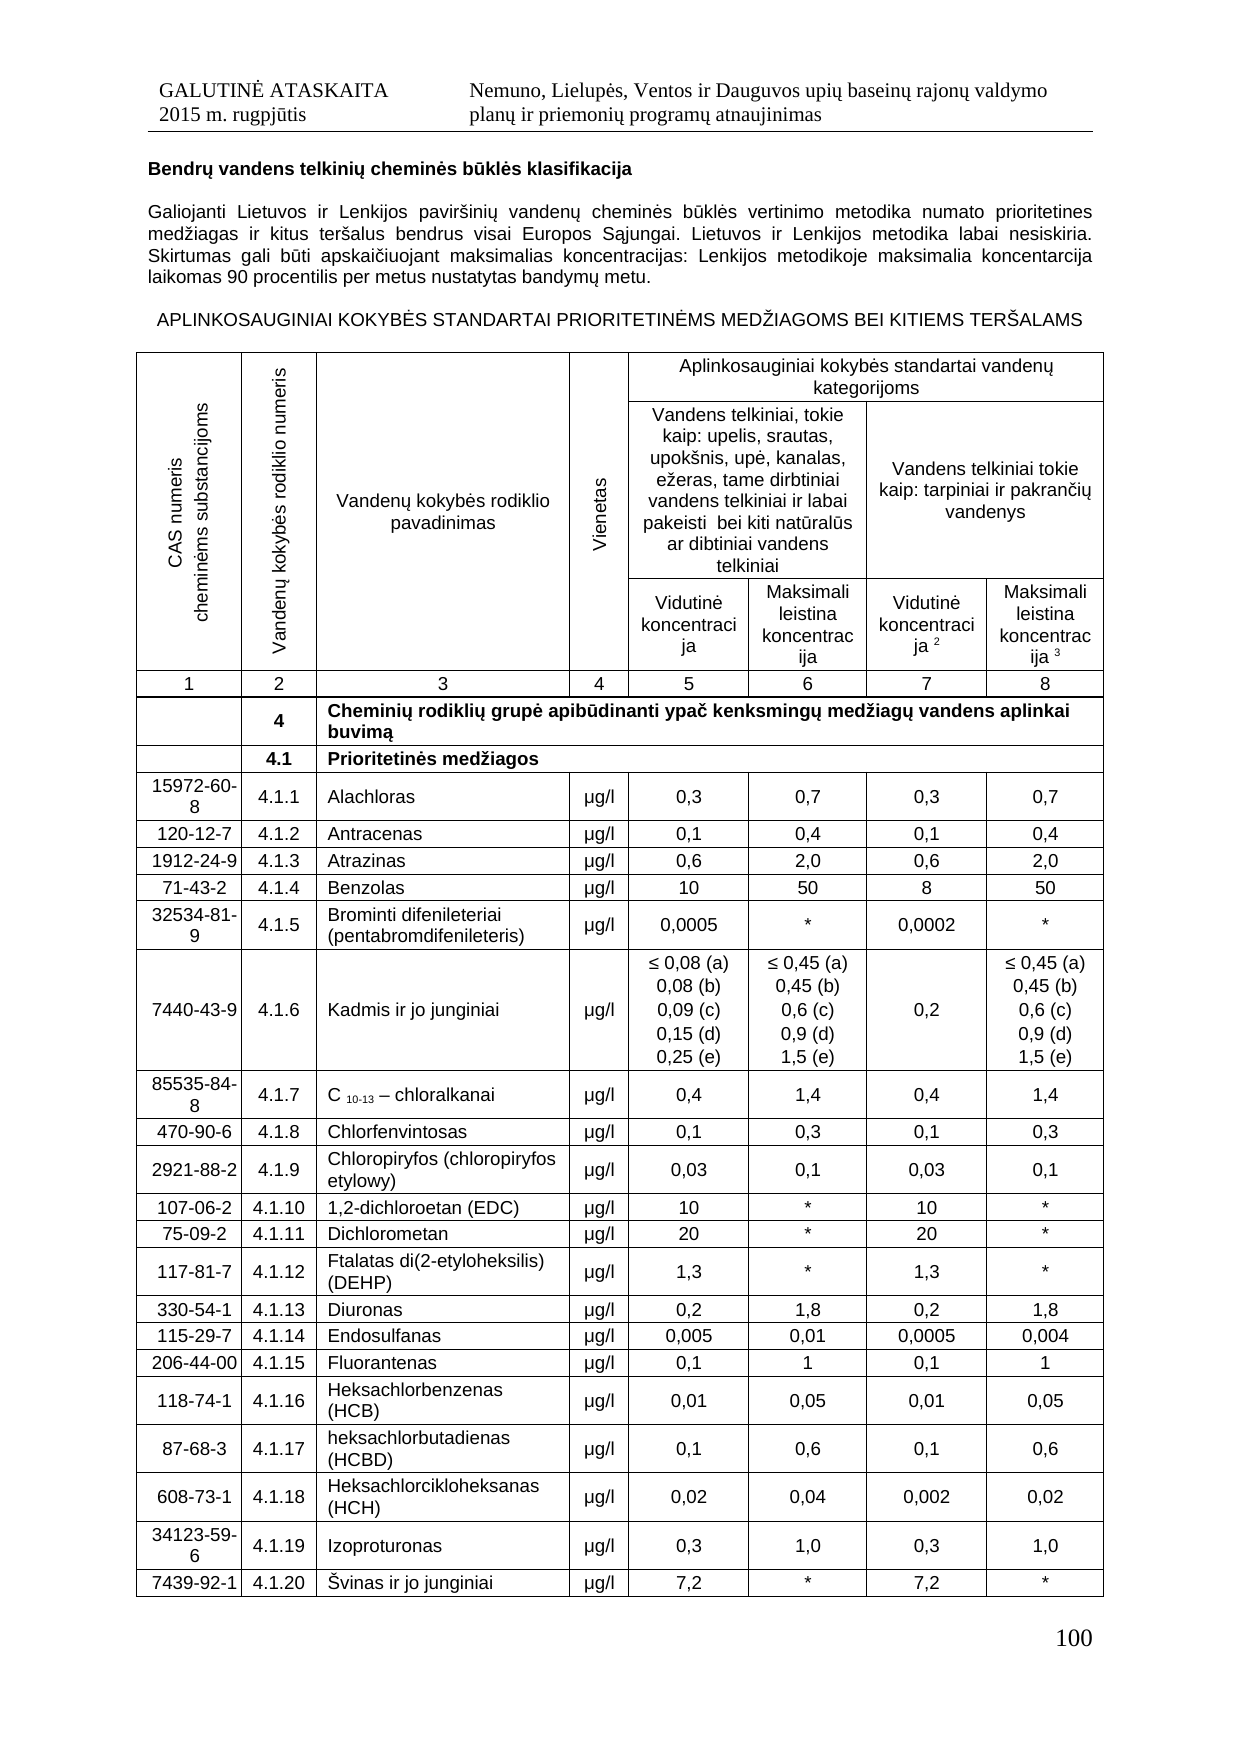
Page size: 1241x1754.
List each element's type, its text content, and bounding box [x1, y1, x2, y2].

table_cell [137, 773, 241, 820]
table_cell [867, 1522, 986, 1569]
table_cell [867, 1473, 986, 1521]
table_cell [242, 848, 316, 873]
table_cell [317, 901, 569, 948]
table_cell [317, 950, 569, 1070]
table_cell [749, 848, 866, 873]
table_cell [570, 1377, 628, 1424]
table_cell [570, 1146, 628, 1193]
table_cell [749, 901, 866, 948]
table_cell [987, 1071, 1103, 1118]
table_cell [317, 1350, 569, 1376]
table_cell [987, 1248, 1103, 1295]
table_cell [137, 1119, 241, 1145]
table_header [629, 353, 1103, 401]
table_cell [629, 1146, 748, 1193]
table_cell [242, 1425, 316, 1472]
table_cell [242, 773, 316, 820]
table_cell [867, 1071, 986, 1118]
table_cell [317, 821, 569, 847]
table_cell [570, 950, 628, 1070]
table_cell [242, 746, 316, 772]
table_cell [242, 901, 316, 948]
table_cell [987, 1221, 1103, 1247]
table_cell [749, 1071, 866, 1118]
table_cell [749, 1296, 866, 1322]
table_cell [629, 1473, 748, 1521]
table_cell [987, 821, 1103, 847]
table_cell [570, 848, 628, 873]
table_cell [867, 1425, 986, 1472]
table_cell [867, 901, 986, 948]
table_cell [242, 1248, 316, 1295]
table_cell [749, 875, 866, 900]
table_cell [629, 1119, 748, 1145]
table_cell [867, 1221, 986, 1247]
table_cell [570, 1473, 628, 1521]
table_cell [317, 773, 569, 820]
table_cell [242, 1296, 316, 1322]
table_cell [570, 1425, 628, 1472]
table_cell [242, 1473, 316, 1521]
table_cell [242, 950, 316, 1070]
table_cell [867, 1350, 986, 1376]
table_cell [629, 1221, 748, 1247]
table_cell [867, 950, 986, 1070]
text Galiojanti Lietuvos ir Lenkijos paviršinių vandenų cheminės būklės vertinimo metodika numato prioritetines medžiagas ir kitus teršalus bendrus visai Europos Sąjungai. Lietuvos ir Lenkijos metodika labai nesiskiria. Skirtumas gali būti apskaičiuojant maksimalias koncentracijas: Lenkijos metodikoje maksimalia koncentarcija laikomas 90 procentilis per metus nustatytas bandymų metu. [148, 201, 1093, 287]
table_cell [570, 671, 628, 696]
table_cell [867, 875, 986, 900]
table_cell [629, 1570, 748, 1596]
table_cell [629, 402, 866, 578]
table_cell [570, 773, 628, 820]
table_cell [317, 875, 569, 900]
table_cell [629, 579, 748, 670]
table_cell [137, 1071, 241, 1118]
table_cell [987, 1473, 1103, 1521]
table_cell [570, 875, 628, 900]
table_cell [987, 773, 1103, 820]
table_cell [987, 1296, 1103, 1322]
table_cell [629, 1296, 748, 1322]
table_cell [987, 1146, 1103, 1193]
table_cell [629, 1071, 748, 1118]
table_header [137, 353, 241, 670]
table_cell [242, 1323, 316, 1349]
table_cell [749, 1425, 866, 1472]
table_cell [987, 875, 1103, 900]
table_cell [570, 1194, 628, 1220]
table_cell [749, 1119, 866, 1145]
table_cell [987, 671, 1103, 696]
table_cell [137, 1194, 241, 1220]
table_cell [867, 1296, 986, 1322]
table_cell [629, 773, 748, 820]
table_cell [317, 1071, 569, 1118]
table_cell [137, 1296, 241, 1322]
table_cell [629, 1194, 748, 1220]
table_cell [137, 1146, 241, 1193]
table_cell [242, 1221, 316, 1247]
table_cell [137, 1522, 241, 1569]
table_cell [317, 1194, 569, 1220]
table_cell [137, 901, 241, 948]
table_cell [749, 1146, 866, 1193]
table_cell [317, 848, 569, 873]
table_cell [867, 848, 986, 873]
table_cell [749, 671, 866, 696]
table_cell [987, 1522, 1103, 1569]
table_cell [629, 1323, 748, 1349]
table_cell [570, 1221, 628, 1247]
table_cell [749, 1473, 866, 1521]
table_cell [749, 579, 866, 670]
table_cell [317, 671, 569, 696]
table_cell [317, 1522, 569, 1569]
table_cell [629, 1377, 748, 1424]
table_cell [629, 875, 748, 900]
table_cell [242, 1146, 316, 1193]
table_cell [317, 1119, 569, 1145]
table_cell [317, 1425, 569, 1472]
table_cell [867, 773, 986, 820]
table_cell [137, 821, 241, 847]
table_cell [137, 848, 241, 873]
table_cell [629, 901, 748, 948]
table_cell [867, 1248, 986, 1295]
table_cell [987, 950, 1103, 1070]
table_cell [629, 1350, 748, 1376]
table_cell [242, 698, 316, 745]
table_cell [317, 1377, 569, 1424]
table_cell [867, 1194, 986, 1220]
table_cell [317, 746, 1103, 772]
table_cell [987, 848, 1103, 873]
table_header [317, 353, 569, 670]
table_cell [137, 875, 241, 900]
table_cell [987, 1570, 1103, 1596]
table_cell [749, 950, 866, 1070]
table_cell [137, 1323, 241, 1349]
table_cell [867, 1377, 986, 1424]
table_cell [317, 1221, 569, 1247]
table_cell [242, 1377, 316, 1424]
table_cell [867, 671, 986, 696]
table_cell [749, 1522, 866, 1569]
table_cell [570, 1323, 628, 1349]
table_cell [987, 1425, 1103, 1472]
text APLINKOSAUGINIAI KOKYBĖS STANDARTAI PRIORITETINĖMS MEDŽIAGOMS BEI KITIEMS TERŠALAMS [148, 309, 1093, 331]
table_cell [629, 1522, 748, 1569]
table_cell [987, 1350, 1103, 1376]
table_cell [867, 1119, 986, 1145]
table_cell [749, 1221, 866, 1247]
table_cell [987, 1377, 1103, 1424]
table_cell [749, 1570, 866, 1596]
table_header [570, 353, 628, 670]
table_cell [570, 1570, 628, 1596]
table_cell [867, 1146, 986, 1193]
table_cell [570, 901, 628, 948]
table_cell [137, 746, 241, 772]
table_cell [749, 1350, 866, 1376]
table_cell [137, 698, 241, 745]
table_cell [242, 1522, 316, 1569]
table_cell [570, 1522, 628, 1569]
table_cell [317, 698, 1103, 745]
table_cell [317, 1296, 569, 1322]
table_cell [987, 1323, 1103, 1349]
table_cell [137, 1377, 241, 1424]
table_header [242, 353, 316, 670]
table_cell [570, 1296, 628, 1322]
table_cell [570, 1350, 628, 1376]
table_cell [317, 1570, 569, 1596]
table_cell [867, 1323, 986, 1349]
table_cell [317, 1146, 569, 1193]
text Bendrų vandens telkinių cheminės būklės klasifikacija [148, 158, 1093, 180]
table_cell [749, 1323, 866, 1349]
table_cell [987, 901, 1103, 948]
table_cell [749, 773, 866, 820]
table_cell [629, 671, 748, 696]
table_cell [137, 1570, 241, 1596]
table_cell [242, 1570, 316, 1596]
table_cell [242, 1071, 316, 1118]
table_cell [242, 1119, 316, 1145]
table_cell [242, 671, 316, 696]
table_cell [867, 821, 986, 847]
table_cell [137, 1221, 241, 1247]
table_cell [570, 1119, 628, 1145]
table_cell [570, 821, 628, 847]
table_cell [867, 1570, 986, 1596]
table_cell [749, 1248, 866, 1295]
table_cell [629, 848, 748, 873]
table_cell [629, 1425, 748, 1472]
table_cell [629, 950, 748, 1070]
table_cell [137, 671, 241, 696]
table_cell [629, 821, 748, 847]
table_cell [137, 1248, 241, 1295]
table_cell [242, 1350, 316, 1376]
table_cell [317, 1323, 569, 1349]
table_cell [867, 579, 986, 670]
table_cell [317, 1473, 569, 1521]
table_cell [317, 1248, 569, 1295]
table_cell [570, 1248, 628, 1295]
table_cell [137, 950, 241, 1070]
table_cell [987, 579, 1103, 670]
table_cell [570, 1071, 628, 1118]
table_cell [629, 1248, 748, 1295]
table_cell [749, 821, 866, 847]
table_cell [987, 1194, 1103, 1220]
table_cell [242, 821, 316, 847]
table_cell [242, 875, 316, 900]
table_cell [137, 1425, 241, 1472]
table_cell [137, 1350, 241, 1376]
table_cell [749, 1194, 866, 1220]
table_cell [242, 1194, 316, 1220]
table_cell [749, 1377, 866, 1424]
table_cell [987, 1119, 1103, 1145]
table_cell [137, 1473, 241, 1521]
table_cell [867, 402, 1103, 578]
